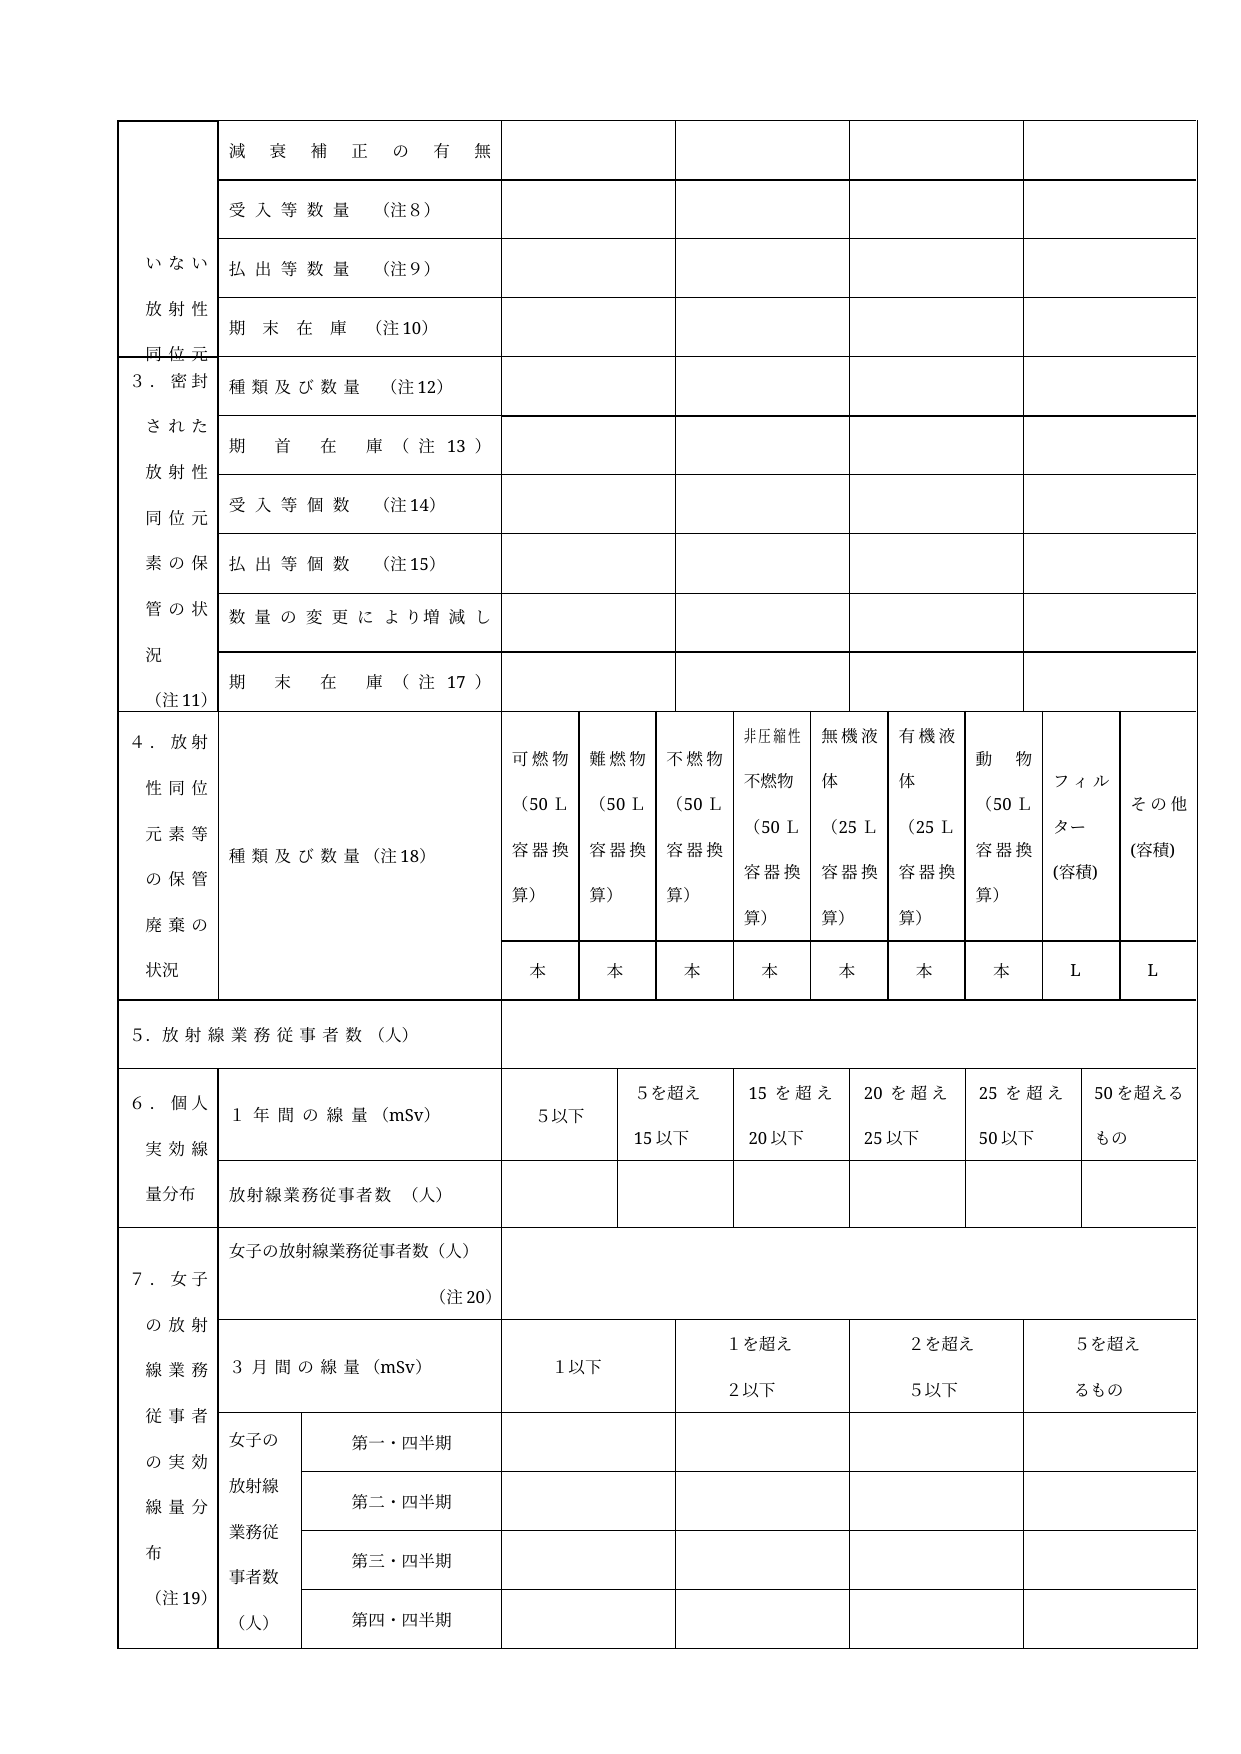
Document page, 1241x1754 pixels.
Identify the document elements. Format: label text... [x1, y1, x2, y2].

table_cell 本 [502, 942, 578, 999]
table_cell [1024, 179, 1197, 238]
table_cell [502, 594, 675, 651]
table_cell 本 [657, 942, 733, 999]
table_cell [966, 1161, 1081, 1227]
table_cell ３．密封された放射性同位元素の保管の状況 （注11） [119, 358, 217, 711]
table_cell [1024, 1530, 1197, 1589]
table_cell ３月間の線量（mSv） [219, 1320, 501, 1412]
table_cell [676, 534, 849, 592]
table_cell 放射線業務従事者数（人） [219, 1161, 501, 1227]
table_cell 50を超えるもの [1082, 1068, 1197, 1160]
table_cell ６．個人実効線量分布 [119, 1069, 217, 1227]
table_cell [734, 1161, 849, 1227]
table_cell ５を超え 15以下 [618, 1069, 733, 1160]
table_cell [1024, 1471, 1197, 1530]
table_cell [850, 475, 1023, 533]
table_cell ５以下 [502, 1069, 617, 1160]
table_cell [502, 417, 675, 474]
table_cell [676, 653, 849, 711]
table_cell [850, 1472, 1023, 1530]
table_cell [502, 999, 1197, 1068]
table_cell [502, 1161, 617, 1227]
table_cell [502, 298, 675, 356]
table_cell [502, 357, 675, 415]
table_cell [676, 121, 849, 179]
table_cell [850, 357, 1023, 415]
table_cell ７．女子の放射線業務従事者の実効線量分布 （注19） [119, 1228, 217, 1648]
table_cell 数量の変更により増減した個数 （注16） [219, 594, 501, 651]
table_cell 期末在庫（注17） [219, 653, 501, 711]
table_cell 難燃物（50Ｌ容器換算） [580, 712, 655, 940]
table_cell [618, 1161, 733, 1227]
table_cell 第一・四半期 [302, 1413, 501, 1471]
table_cell 本 [811, 942, 887, 999]
table_cell [1024, 238, 1197, 297]
table_cell １以下 [502, 1320, 675, 1412]
table_cell 本 [966, 942, 1042, 999]
table_cell 25を超え50以下 [966, 1069, 1081, 1160]
table_cell [850, 1531, 1023, 1589]
table_cell [1024, 533, 1197, 592]
table_cell 20を超え25以下 [850, 1069, 965, 1160]
table_cell 本 [889, 942, 964, 999]
table_cell 本 [734, 942, 810, 999]
table_cell [676, 1590, 849, 1648]
table_cell [850, 594, 1023, 651]
table_cell L [1043, 942, 1119, 999]
table_cell 種類及び数量（注18） [219, 712, 501, 999]
table_cell フィルター (容積) [1043, 712, 1119, 940]
table_cell ５．放射線業務従事者数（人） [119, 1001, 501, 1068]
table_cell 女子の放射線業務従事者数（人） [219, 1413, 301, 1648]
table_cell [1024, 651, 1197, 711]
table_cell [850, 298, 1023, 356]
table_cell 非圧縮性不燃物 （50Ｌ容器換算） [734, 712, 810, 940]
table_cell [850, 181, 1023, 238]
table_cell 払出等個数 （注15） [219, 534, 501, 592]
table_cell [676, 594, 849, 651]
table_cell [850, 239, 1023, 297]
table_cell 女子の放射線業務従事者数（人） （注20） [219, 1228, 501, 1319]
table_cell [850, 1161, 965, 1227]
table_cell [1024, 297, 1197, 356]
table_cell 期末在庫 （注10） [219, 298, 501, 356]
table_cell 第四・四半期 [302, 1590, 501, 1648]
table_cell [676, 181, 849, 238]
table_cell 受入等数量 （注８） [219, 181, 501, 238]
table_cell 第二・四半期 [302, 1472, 501, 1530]
table_cell [850, 1413, 1023, 1471]
table_cell [1024, 1589, 1197, 1648]
table_cell 払出等数量 （注９） [219, 239, 501, 297]
table_cell [502, 534, 675, 592]
table_cell [1024, 1412, 1197, 1471]
table_cell [676, 1413, 849, 1471]
table_cell ２を超え ５以下 [850, 1320, 1023, 1412]
table_cell [1024, 593, 1197, 651]
table_cell [502, 121, 675, 179]
table_cell 期首在庫（注13） [219, 416, 501, 474]
table_cell [676, 1531, 849, 1589]
table_cell １年間の線量（mSv） [219, 1069, 501, 1160]
table_cell ５を超え るもの [1024, 1319, 1197, 1412]
table_cell [502, 1590, 675, 1648]
table_cell [850, 1590, 1023, 1648]
table_cell 種類及び数量 （注12） [219, 357, 501, 415]
table_cell 減衰補正の有無 [219, 121, 501, 179]
table_cell [502, 1531, 675, 1589]
table_cell 15を超え20以下 [734, 1069, 849, 1160]
table_cell 第三・四半期 [302, 1531, 501, 1589]
table_cell [502, 181, 675, 238]
table_cell [850, 653, 1023, 711]
table_cell ４．放射性同位元素等の保管廃棄の状況 [119, 712, 218, 999]
table_cell [502, 1413, 675, 1471]
table_cell [1024, 415, 1197, 474]
table_cell [502, 653, 675, 711]
table_cell [502, 239, 675, 297]
table_cell 不燃物（50Ｌ容器換算） [657, 712, 733, 940]
table_cell [1024, 356, 1197, 415]
table_cell 有機液体 （25Ｌ容器換算） [889, 712, 964, 940]
table_cell その他(容積) [1121, 711, 1197, 940]
table_cell [676, 1472, 849, 1530]
table_cell [676, 298, 849, 356]
table_cell [502, 1472, 675, 1530]
table_cell [676, 475, 849, 533]
table_cell [502, 1227, 1197, 1319]
table_cell 動物（50Ｌ容器換算） [966, 712, 1042, 940]
table_cell 無機液体 （25Ｌ容器換算） [811, 712, 887, 940]
table_cell [502, 475, 675, 533]
table_cell 本 [580, 942, 655, 999]
table_cell [676, 417, 849, 474]
table_cell [1024, 120, 1197, 179]
table_cell [850, 417, 1023, 474]
table_cell [850, 121, 1023, 179]
table_cell １を超え ２以下 [676, 1320, 849, 1412]
table_cell 可燃物（50Ｌ容器換算） [502, 712, 578, 940]
table_cell [1082, 1160, 1197, 1227]
table_cell [676, 357, 849, 415]
table_cell [676, 239, 849, 297]
table_cell L [1121, 940, 1197, 999]
table_cell [850, 534, 1023, 592]
table_cell 受入等個数 （注14） [219, 475, 501, 533]
table_cell [1024, 474, 1197, 533]
